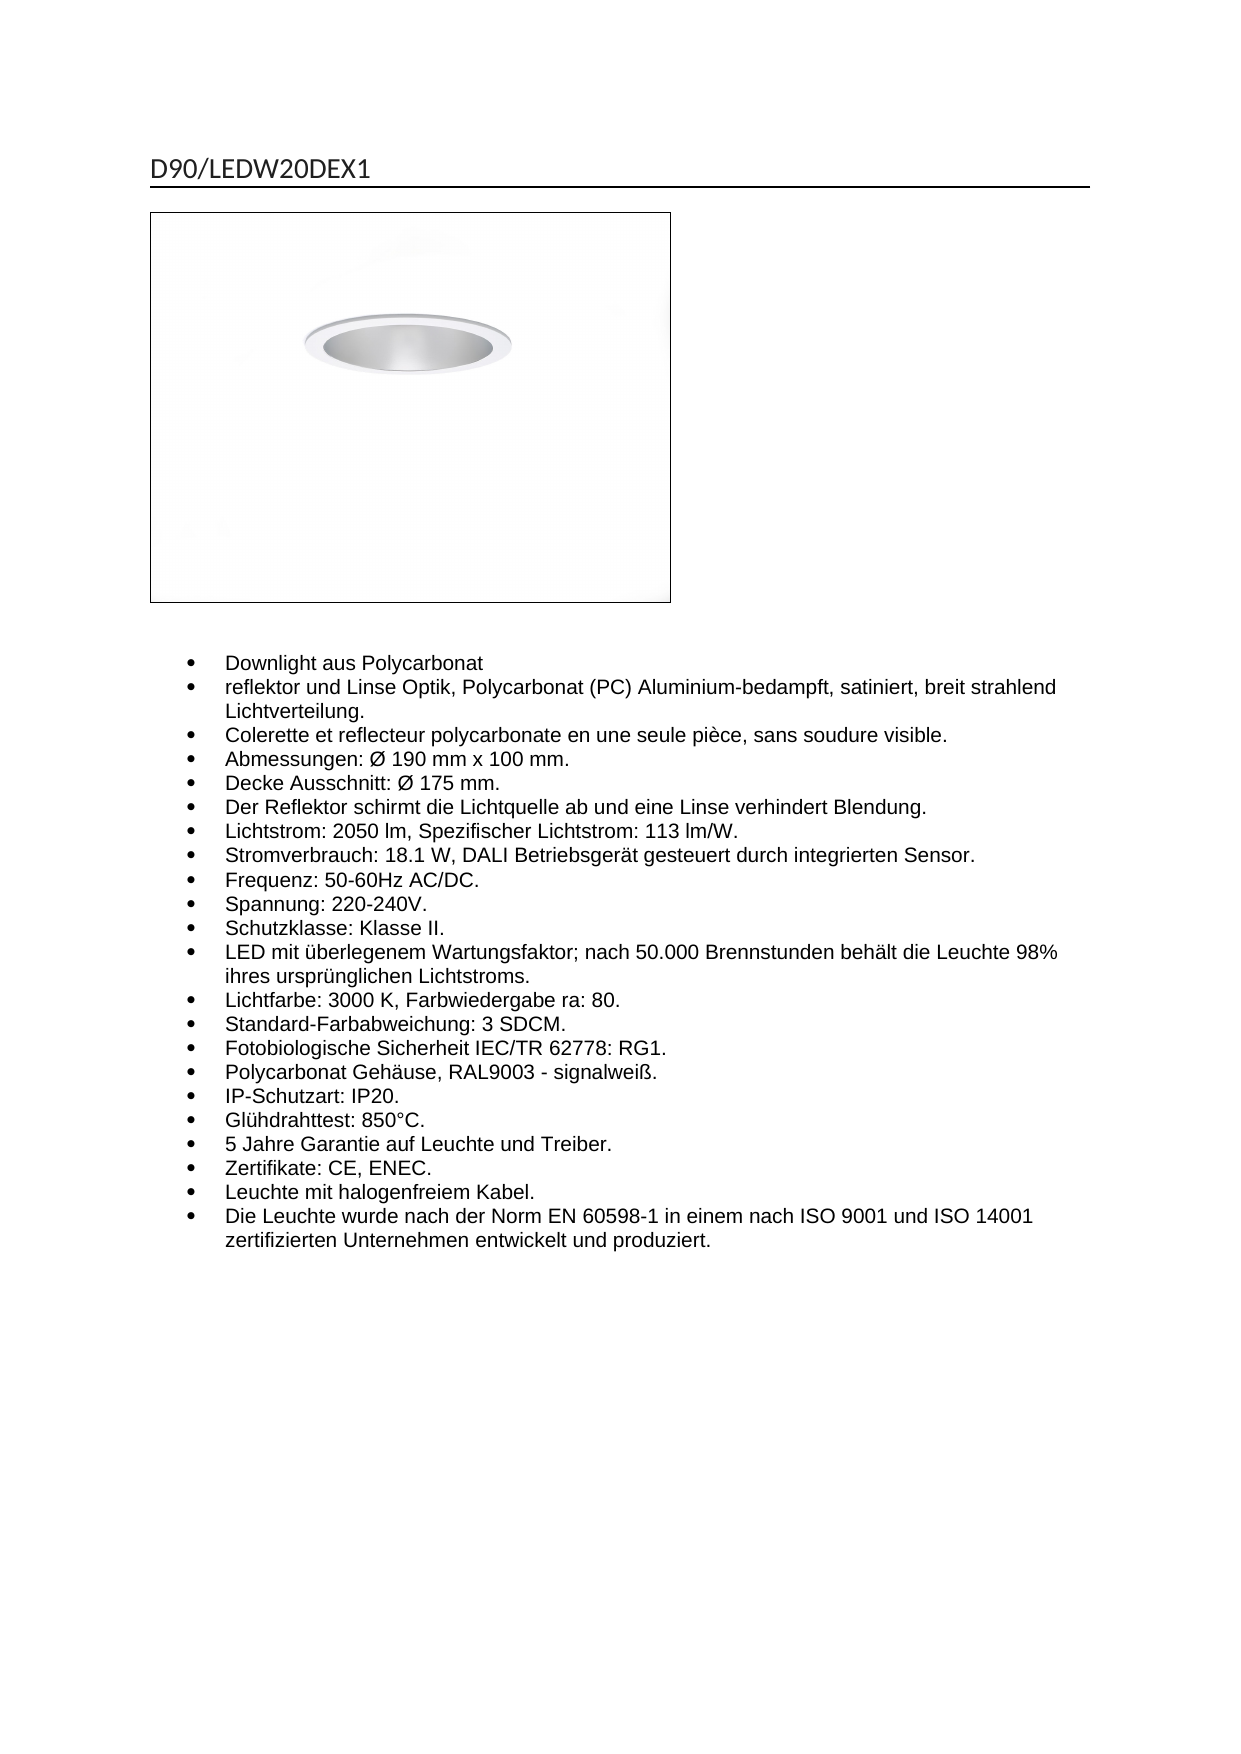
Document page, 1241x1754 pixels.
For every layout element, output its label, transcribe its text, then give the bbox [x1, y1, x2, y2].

text D90/LEDW20DEX1 [150, 150, 1090, 186]
list Abmessungen: Ø 190 mm x 100 mm. [187, 747, 1090, 771]
list Frequenz: 50-60Hz AC/DC. [187, 867, 1090, 891]
list IP-Schutzart: IP20. [187, 1084, 1090, 1108]
list Standard-Farbabweichung: 3 SDCM. [187, 1012, 1090, 1036]
list Zertifikate: CE, ENEC. [187, 1156, 1090, 1180]
list Spannung: 220-240V. [187, 891, 1090, 916]
list Decke Ausschnitt: Ø 175 mm. [187, 771, 1090, 795]
list Lichtfarbe: 3000 K, Farbwiedergabe ra: 80. [187, 988, 1090, 1012]
list Schutzklasse: Klasse II. [187, 916, 1090, 939]
list Colerette et reflecteur polycarbonate en une seule pièce, sans soudure visible. [187, 723, 1090, 747]
list LED mit überlegenem Wartungsfaktor; nach 50.000 Brennstunden behält die Leuchte 98% ihres ursprünglichen Lichtstroms. [187, 939, 1090, 988]
list Stromverbrauch: 18.1 W, DALI Betriebsgerät gesteuert durch integrierten Sensor. [187, 843, 1090, 867]
list Fotobiologische Sicherheit IEC/TR 62778: RG1. [187, 1036, 1090, 1060]
list Die Leuchte wurde nach der Norm EN 60598-1 in einem nach ISO 9001 und ISO 14001 zertifizierten Unternehmen entwickelt und produziert. [187, 1204, 1090, 1252]
list Glühdrahttest: 850°C. [187, 1108, 1090, 1132]
list Der Reflektor schirmt die Lichtquelle ab und eine Linse verhindert Blendung. [187, 795, 1090, 819]
list Leuchte mit halogenfreiem Kabel. [187, 1180, 1090, 1204]
list Polycarbonat Gehäuse, RAL9003 - signalweiß. [187, 1060, 1090, 1084]
list Lichtstrom: 2050 lm, Spezifischer Lichtstrom: 113 lm/W. [187, 819, 1090, 843]
list Downlight aus Polycarbonat [187, 651, 1090, 675]
list 5 Jahre Garantie auf Leuchte und Treiber. [187, 1132, 1090, 1156]
picture [151, 213, 670, 602]
list reflektor und Linse Optik, Polycarbonat (PC) Aluminium-bedampft, satiniert, breit strahlend Lichtverteilung. [187, 675, 1090, 723]
